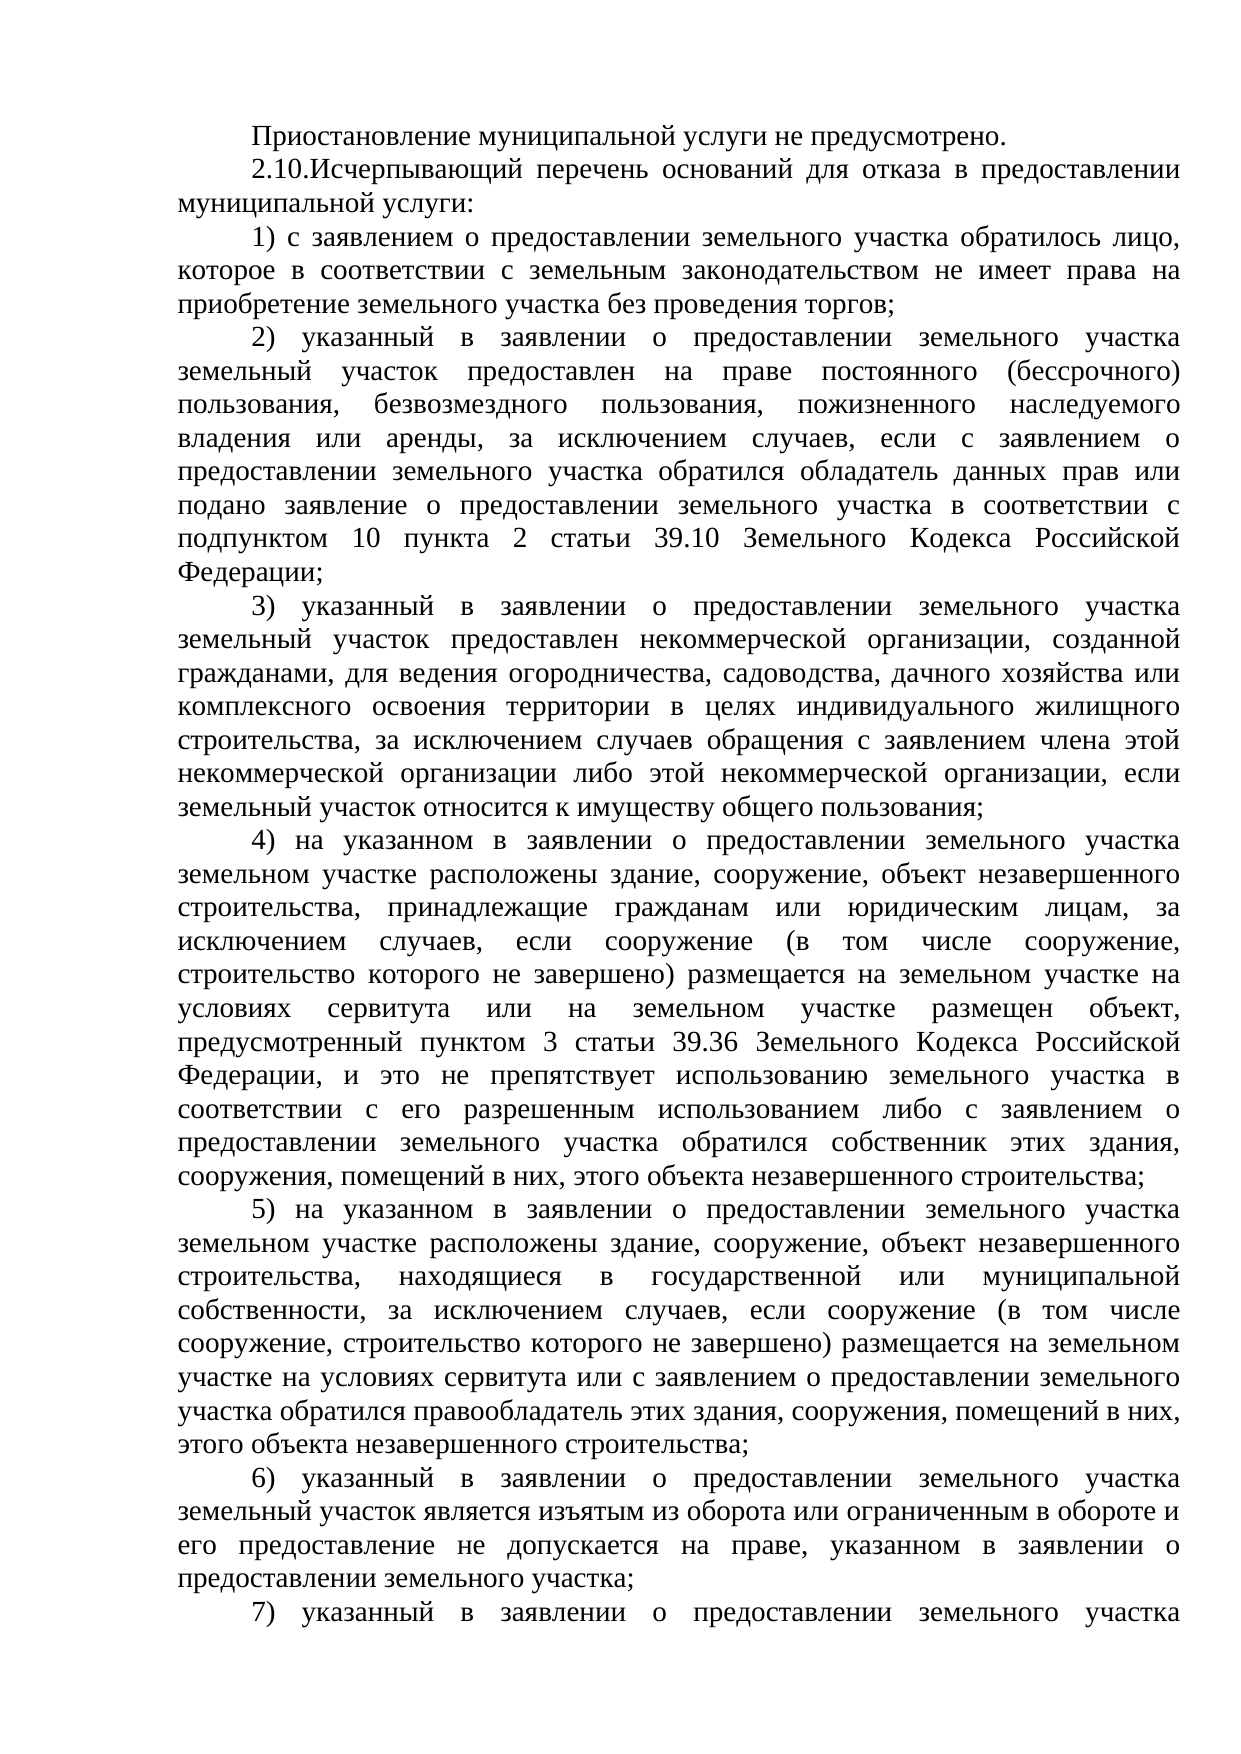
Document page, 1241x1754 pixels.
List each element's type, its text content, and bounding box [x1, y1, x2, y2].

text 5) на указанном в заявлении о предоставлении земельного участка земельном участке расположены здание, сооружение, объект незавершенного строительства, находящиеся в государственной или муниципальной собственности, за исключением случаев, если сооружение (в том числе сооружение, строительство которого не завершено) размещается на земельном участке на условиях сервитута или с заявлением о предоставлении земельного участка обратился правообладатель этих здания, сооружения, помещений в них, этого объекта незавершенного строительства; [177, 1191, 1181, 1460]
text Приостановление муниципальной услуги не предусмотрено. [177, 118, 1181, 152]
text 4) на указанном в заявлении о предоставлении земельного участка земельном участке расположены здание, сооружение, объект незавершенного строительства, принадлежащие гражданам или юридическим лицам, за исключением случаев, если сооружение (в том числе сооружение, строительство которого не завершено) размещается на земельном участке на условиях сервитута или на земельном участке размещен объект, предусмотренный пунктом 3 статьи 39.36 Земельного Кодекса Российской Федерации, и это не препятствует использованию земельного участка в соответствии с его разрешенным использованием либо с заявлением о предоставлении земельного участка обратился собственник этих здания, сооружения, помещений в них, этого объекта незавершенного строительства; [177, 822, 1181, 1191]
text 3) указанный в заявлении о предоставлении земельного участка земельный участок предоставлен некоммерческой организации, созданной гражданами, для ведения огородничества, садоводства, дачного хозяйства или комплексного освоения территории в целях индивидуального жилищного строительства, за исключением случаев обращения с заявлением члена этой некоммерческой организации либо этой некоммерческой организации, если земельный участок относится к имуществу общего пользования; [177, 588, 1181, 822]
text 2.10.Исчерпывающий перечень оснований для отказа в предоставлении муниципальной услуги: [177, 152, 1181, 219]
text 2) указанный в заявлении о предоставлении земельного участка земельный участок предоставлен на праве постоянного (бессрочного) пользования, безвозмездного пользования, пожизненного наследуемого владения или аренды, за исключением случаев, если с заявлением о предоставлении земельного участка обратился обладатель данных прав или подано заявление о предоставлении земельного участка в соответствии с подпунктом 10 пункта 2 статьи 39.10 Земельного Кодекса Российской Федерации; [177, 319, 1181, 588]
text 1) с заявлением о предоставлении земельного участка обратилось лицо, которое в соответствии с земельным законодательством не имеет права на приобретение земельного участка без проведения торгов; [177, 219, 1181, 319]
text 6) указанный в заявлении о предоставлении земельного участка земельный участок является изъятым из оборота или ограниченным в обороте и его предоставление не допускается на праве, указанном в заявлении о предоставлении земельного участка; [177, 1460, 1181, 1594]
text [177, 1594, 1181, 1627]
